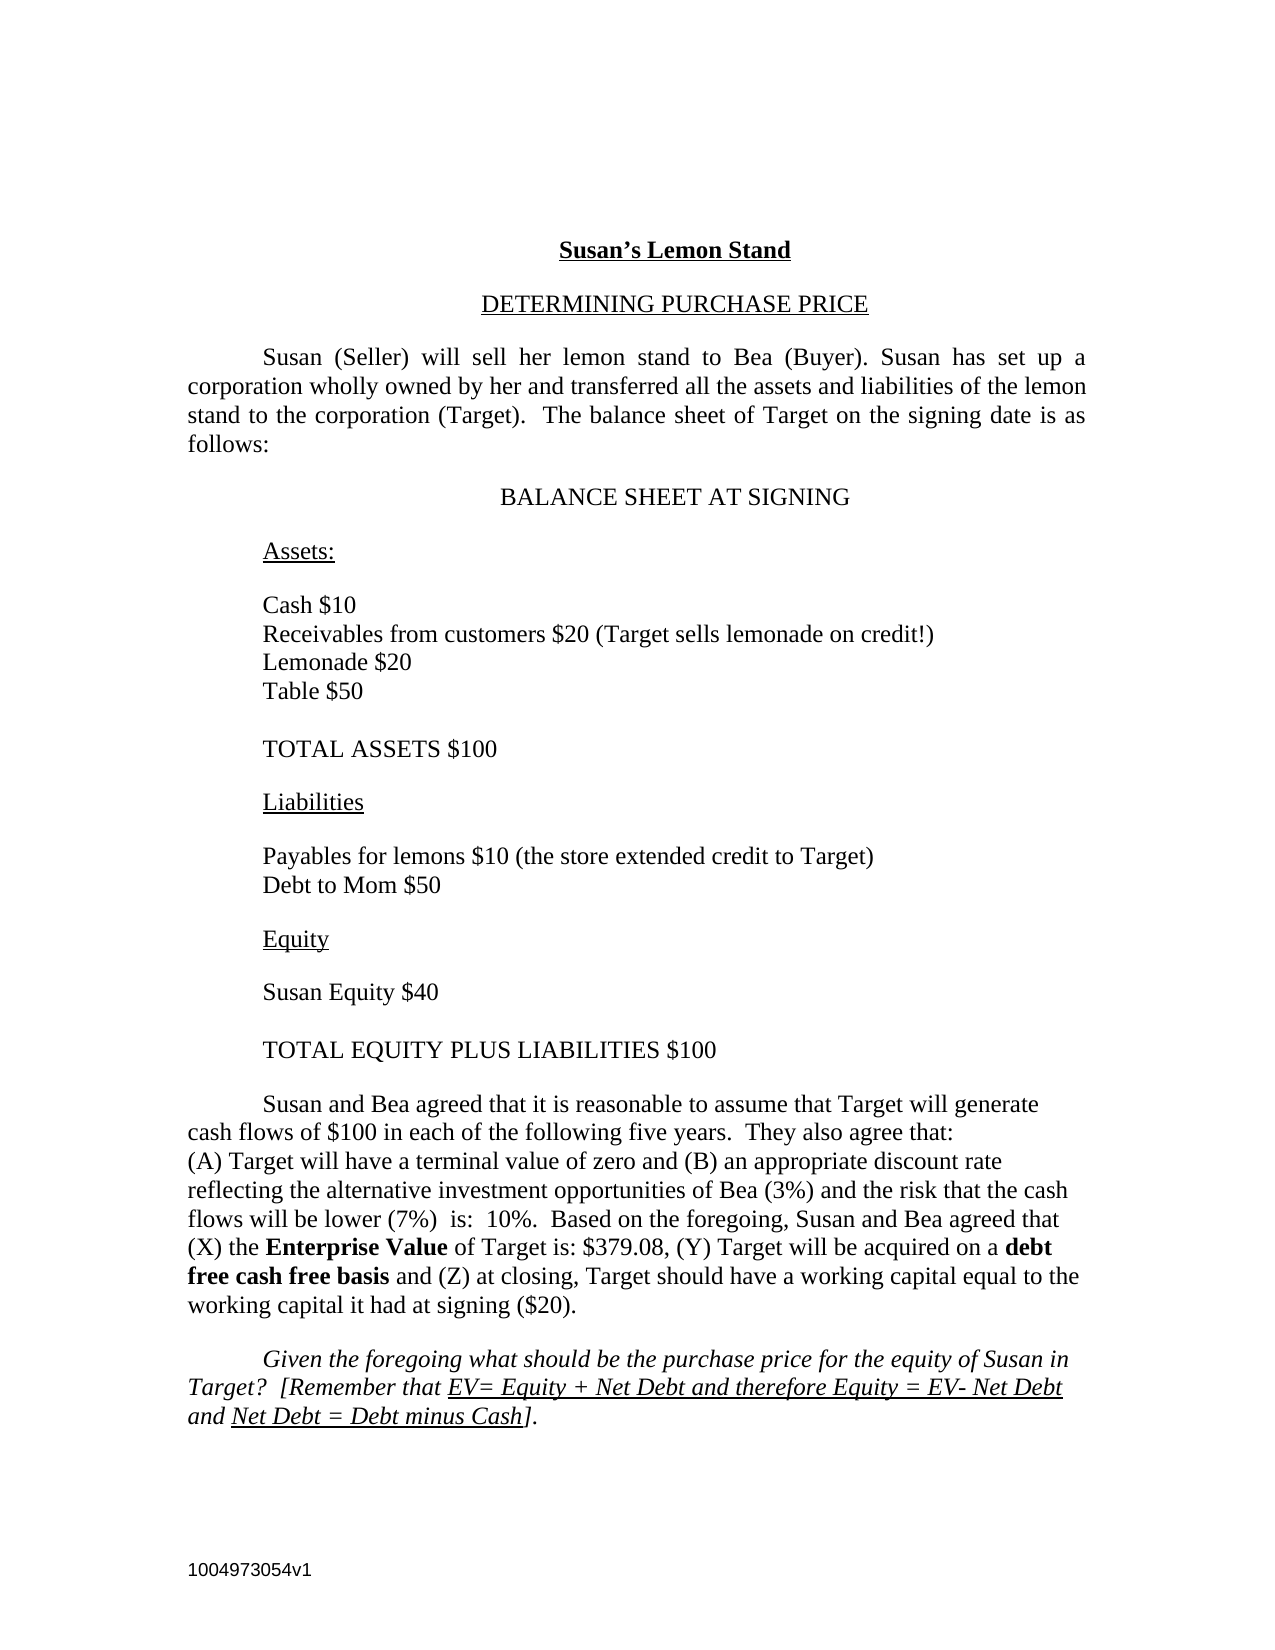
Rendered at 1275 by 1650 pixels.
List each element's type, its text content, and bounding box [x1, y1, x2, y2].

text Given the foregoing what should be the purchase price for the equity of Susan in Target? [Remember that EV= Equity + Net Debt and therefore Equity = EV- Net Debt and Net Debt = Debt minus Cash]. [187, 1344, 1087, 1430]
text Assets: [187, 536, 1087, 565]
text Equity [187, 924, 1087, 952]
text Susan (Seller) will sell her lemon stand to Bea (Buyer). Susan has set up a corporation wholly owned by her and transferred all the assets and liabilities of the lemon stand to the corporation (Target). The balance sheet of Target on the signing date is as follows: [187, 342, 1087, 457]
text DETERMINING PURCHASE PRICE [187, 289, 1087, 317]
text BALANCE SHEET AT SIGNING [187, 482, 1087, 511]
text Susan Equity $40 TOTAL EQUITY PLUS LIABILITIES $100 [187, 977, 1087, 1064]
text Susan and Bea agreed that it is reasonable to assume that Target will generate cash flows of $100 in each of the following five years. They also agree that: (A) Target will have a terminal value of zero and (B) an appropriate discount rate reflecting the alternative investment opportunities of Bea (3%) and the risk that the cash flows will be lower (7%) is: 10%. Based on the foregoing, Susan and Bea agreed that (X) the Enterprise Value of Target is: $379.08, (Y) Target will be acquired on a debt free cash free basis and (Z) at closing, Target should have a working capital equal to the working capital it had at signing ($20). [187, 1089, 1087, 1319]
text Susan’s Lemon Stand [187, 235, 1087, 264]
text Liabilities [187, 787, 1087, 816]
text Cash $10 Receivables from customers $20 (Target sells lemonade on credit!) Lemonade $20 Table $50 TOTAL ASSETS $100 [187, 590, 1087, 762]
text Payables for lemons $10 (the store extended credit to Target) Debt to Mom $50 [187, 841, 1087, 899]
